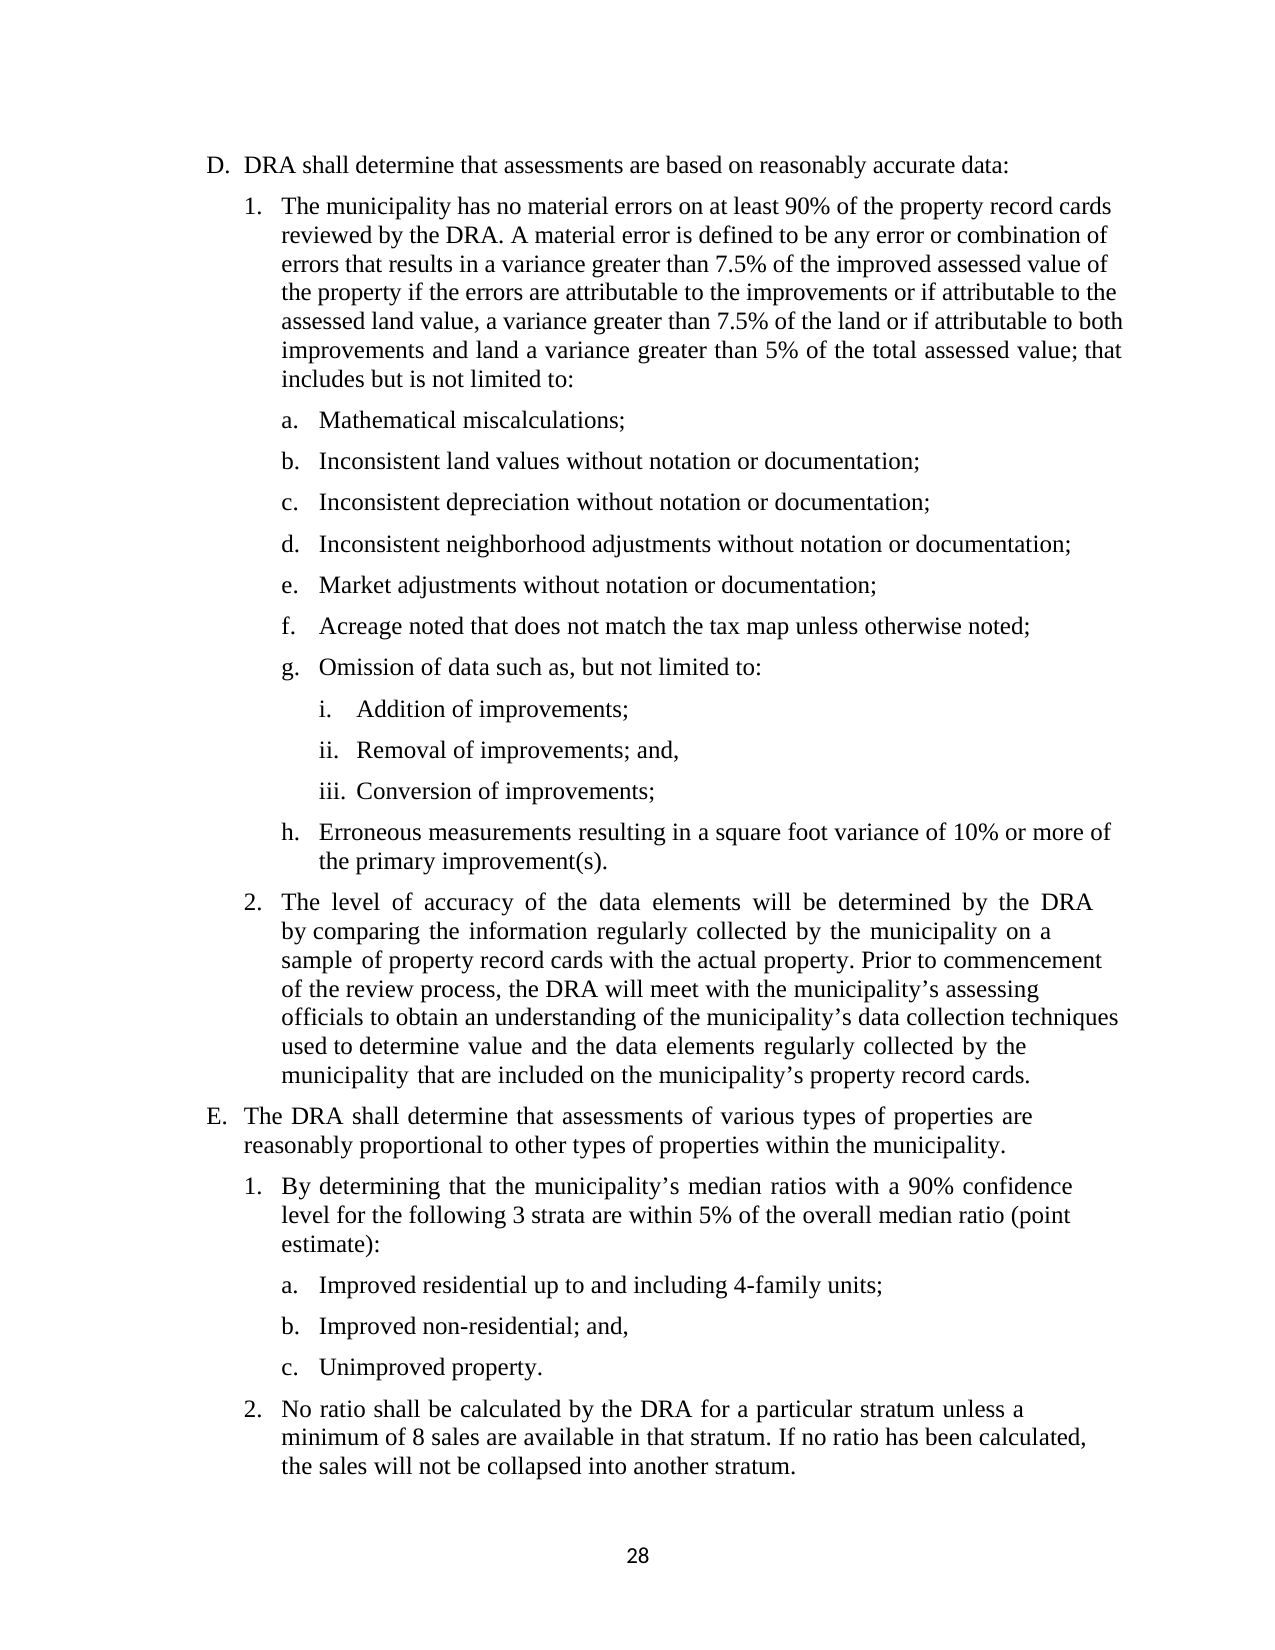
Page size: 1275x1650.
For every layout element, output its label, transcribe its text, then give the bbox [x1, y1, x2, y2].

text 2. No ratio shall be calculated by the DRA for a particular stratum unless a minimum of 8 sales are available in that stratum. If no ratio has been calculated, the sales will not be collapsed into another stratum. [244, 1394, 1119, 1480]
text b. Inconsistent land values without notation or documentation; [281, 446, 1127, 475]
text e. Market adjustments without notation or documentation; [281, 570, 1127, 599]
text iii. Conversion of improvements; [319, 776, 707, 805]
text ii. Removal of improvements; and, [319, 735, 707, 764]
text a. Mathematical miscalculations; [281, 405, 1127, 434]
text b. Improved non-residential; and, [281, 1311, 1126, 1340]
text g. Omission of data such as, but not limited to: [281, 652, 1127, 681]
text f. Acreage noted that does not match the tax map unless otherwise noted; [281, 611, 1127, 640]
text 1. The municipality has no material errors on at least 90% of the property record cards reviewed by the DRA. A material error is defined to be any error or combination of errors that results in a variance greater than 7.5% of the improved assessed value of the property if the errors are attributable to the improvements or if attributable to the assessed land value, a variance greater than 7.5% of the land or if attributable to both improvements and land a variance greater than 5% of the total assessed value; that includes but is not limited to: [244, 191, 1127, 392]
text E. The DRA shall determine that assessments of various types of properties are reasonably proportional to other types of properties within the municipality. [206, 1101, 1120, 1159]
text c. Inconsistent depreciation without notation or documentation; [281, 487, 1127, 516]
list Improved residential up to and including 4-family units; [281, 1270, 1127, 1299]
text d. Inconsistent neighborhood adjustments without notation or documentation; [281, 529, 1127, 557]
text i. Addition of improvements; [319, 694, 1127, 722]
text 1. By determining that the municipality’s median ratios with a 90% confidence level for the following 3 strata are within 5% of the overall median ratio (point estimate): [244, 1171, 1119, 1257]
text h. Erroneous measurements resulting in a square foot variance of 10% or more of the primary improvement(s). [281, 817, 1119, 875]
text c. Unimproved property. [281, 1352, 1126, 1381]
text D. DRA shall determine that assessments are based on reasonably accurate data: [206, 150, 1125, 179]
text 2. The level of accuracy of the data elements will be determined by the DRA by comparing the information regularly collected by the municipality on a sample of property record cards with the actual property. Prior to commencement of the review process, the DRA will meet with the municipality’s assessing officials to obtain an understanding of the municipality’s data collection techniques used to determine value and the data elements regularly collected by the municipality that are included on the municipality’s property record cards. [244, 887, 1119, 1089]
